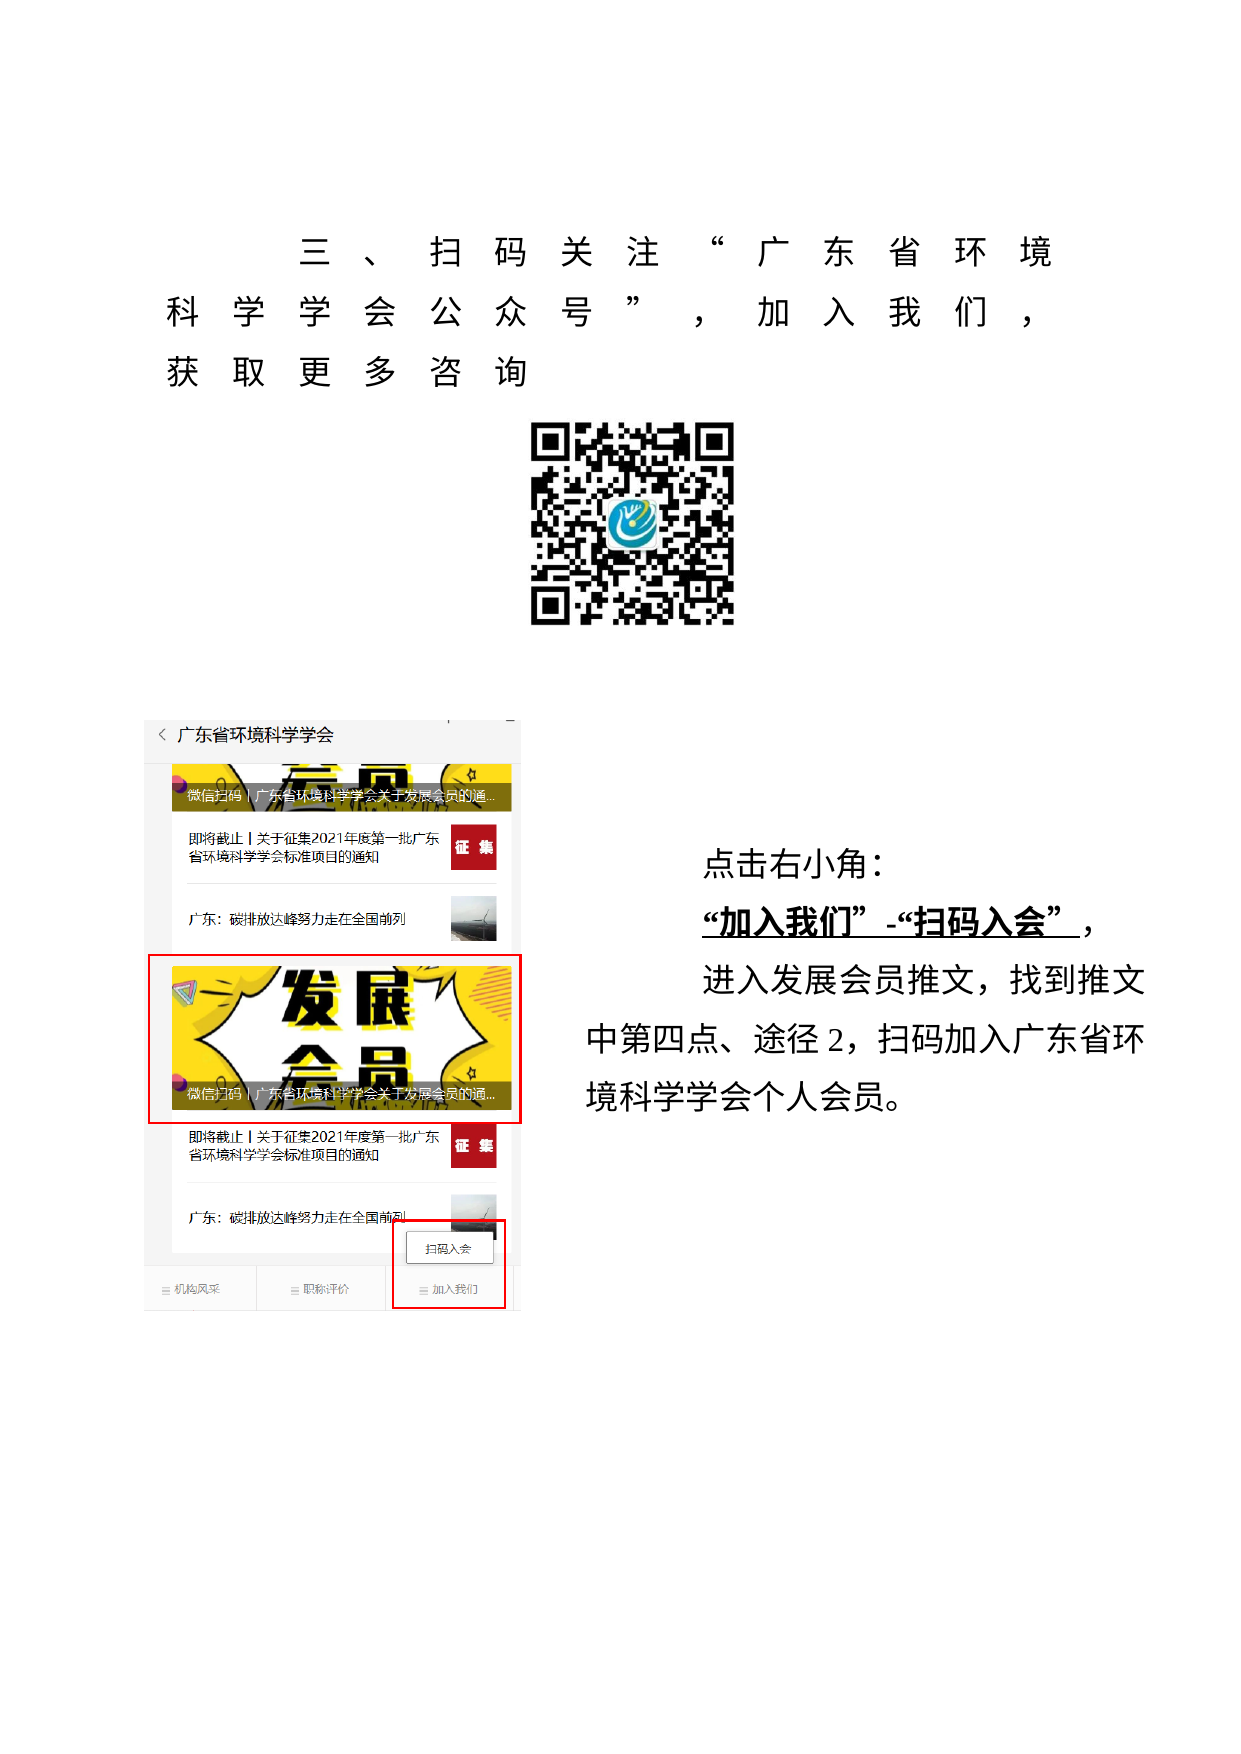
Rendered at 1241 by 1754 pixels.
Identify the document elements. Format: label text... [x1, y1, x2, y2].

picture [150, 956, 519, 1122]
picture [144, 720, 521, 1311]
text 三、扫码关注“广东省环境科学学会公众号”，加入我们，获取更多咨询 [167, 219, 1085, 400]
picture [522, 412, 744, 634]
